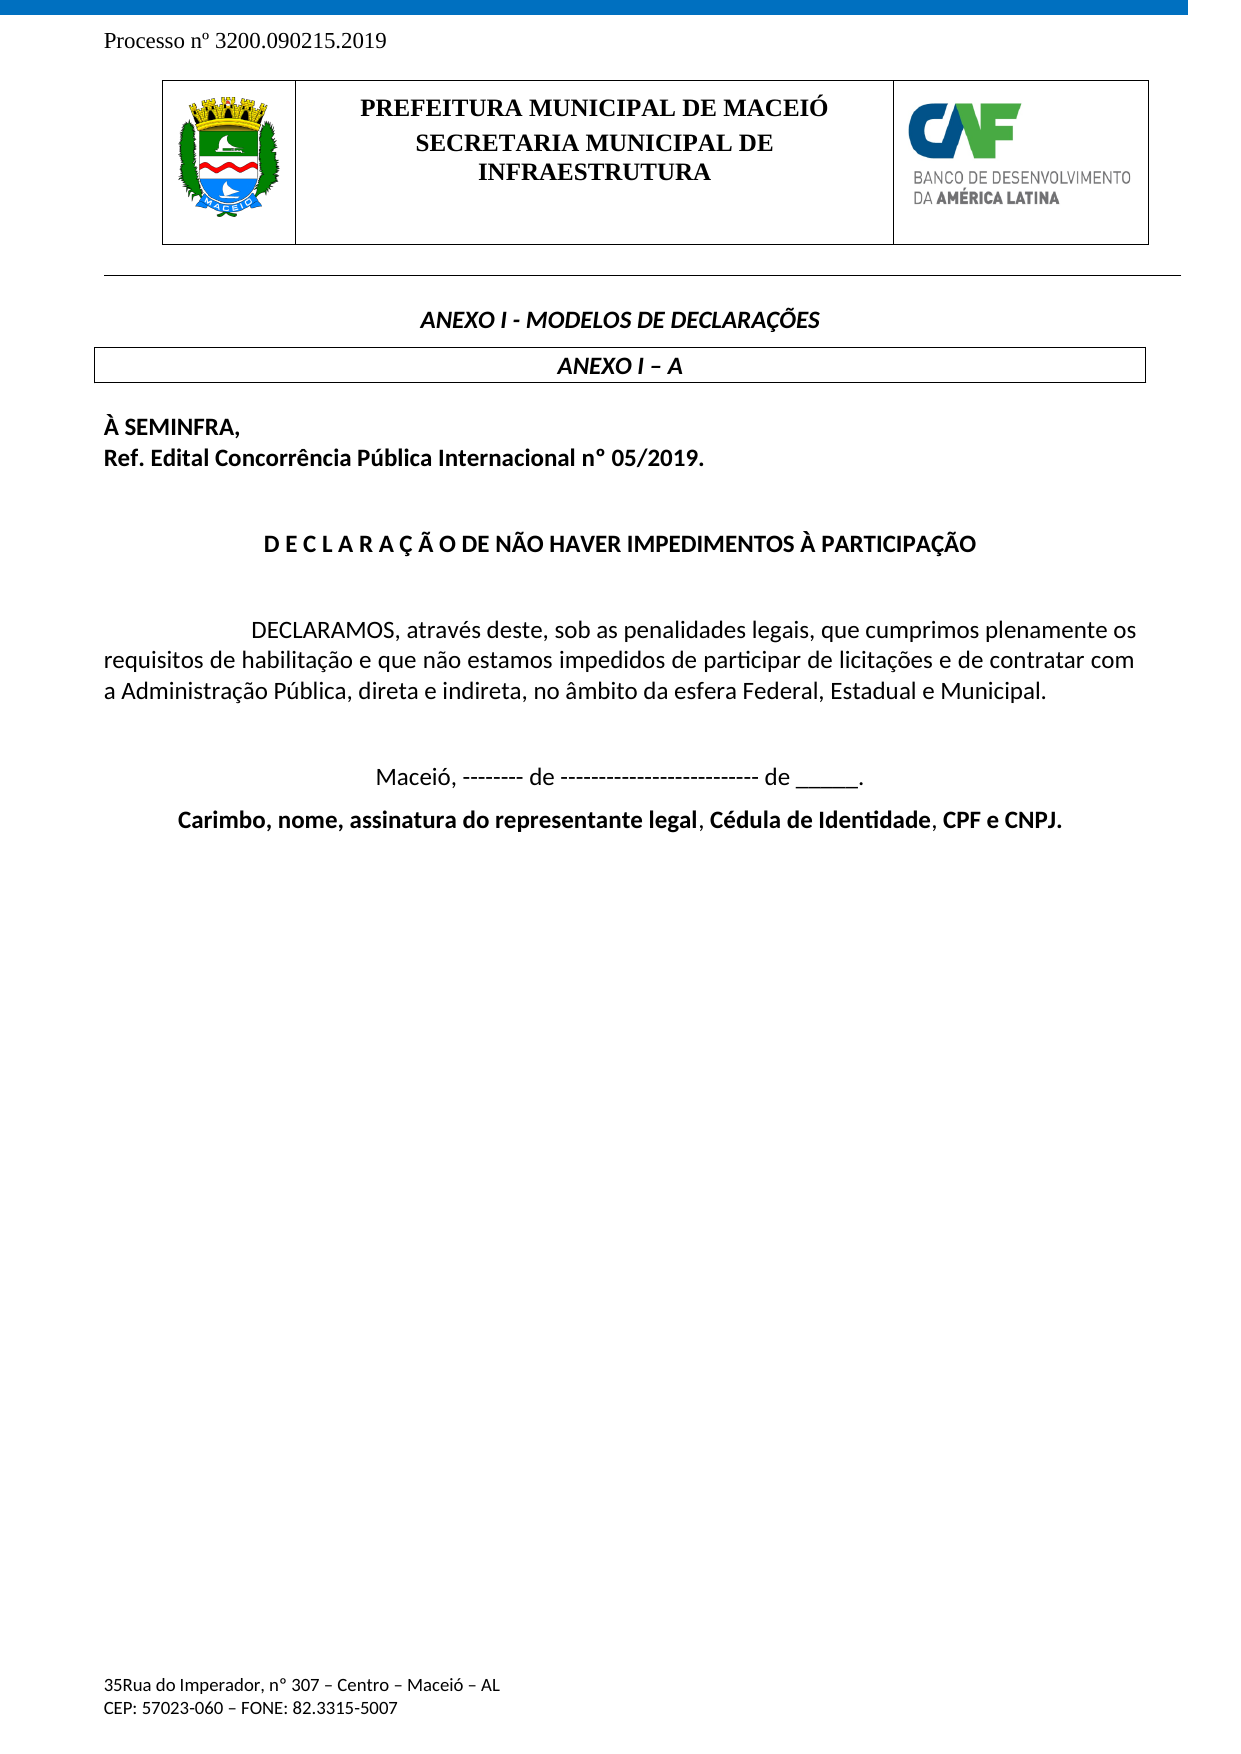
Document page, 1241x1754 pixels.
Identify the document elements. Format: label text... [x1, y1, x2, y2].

text MembroANEXO I - MODELOS DE DECLARAÇÕES [103, 304, 1137, 334]
text Maceió, -------- de -------------------------- de _____. [103, 761, 1137, 791]
text ANEXO I – A [95, 348, 1145, 382]
picture [905, 93, 1137, 217]
text D E C L A R A Ç Ã O DE NÃO HAVER IMPEDIMENTOS À PARTICIPAÇÃO [103, 528, 1137, 558]
text DECLARAMOS, através deste, sob as penalidades legais, que cumprimos plenamente os requisitos de habilitação e que não estamos impedidos de participar de licitações e de contratar com a Administração Pública, direta e indireta, no âmbito da esfera Federal, Estadual e Municipal. [103, 614, 1137, 705]
text À SEMINFRA, Ref. Edital Concorrência Pública Internacional nº 05/2019. [103, 411, 1137, 472]
text Carimbo, nome, assinatura do representante legal, Cédula de Identidade, CPF e CNPJ. [103, 804, 1137, 834]
picture [178, 97, 280, 217]
